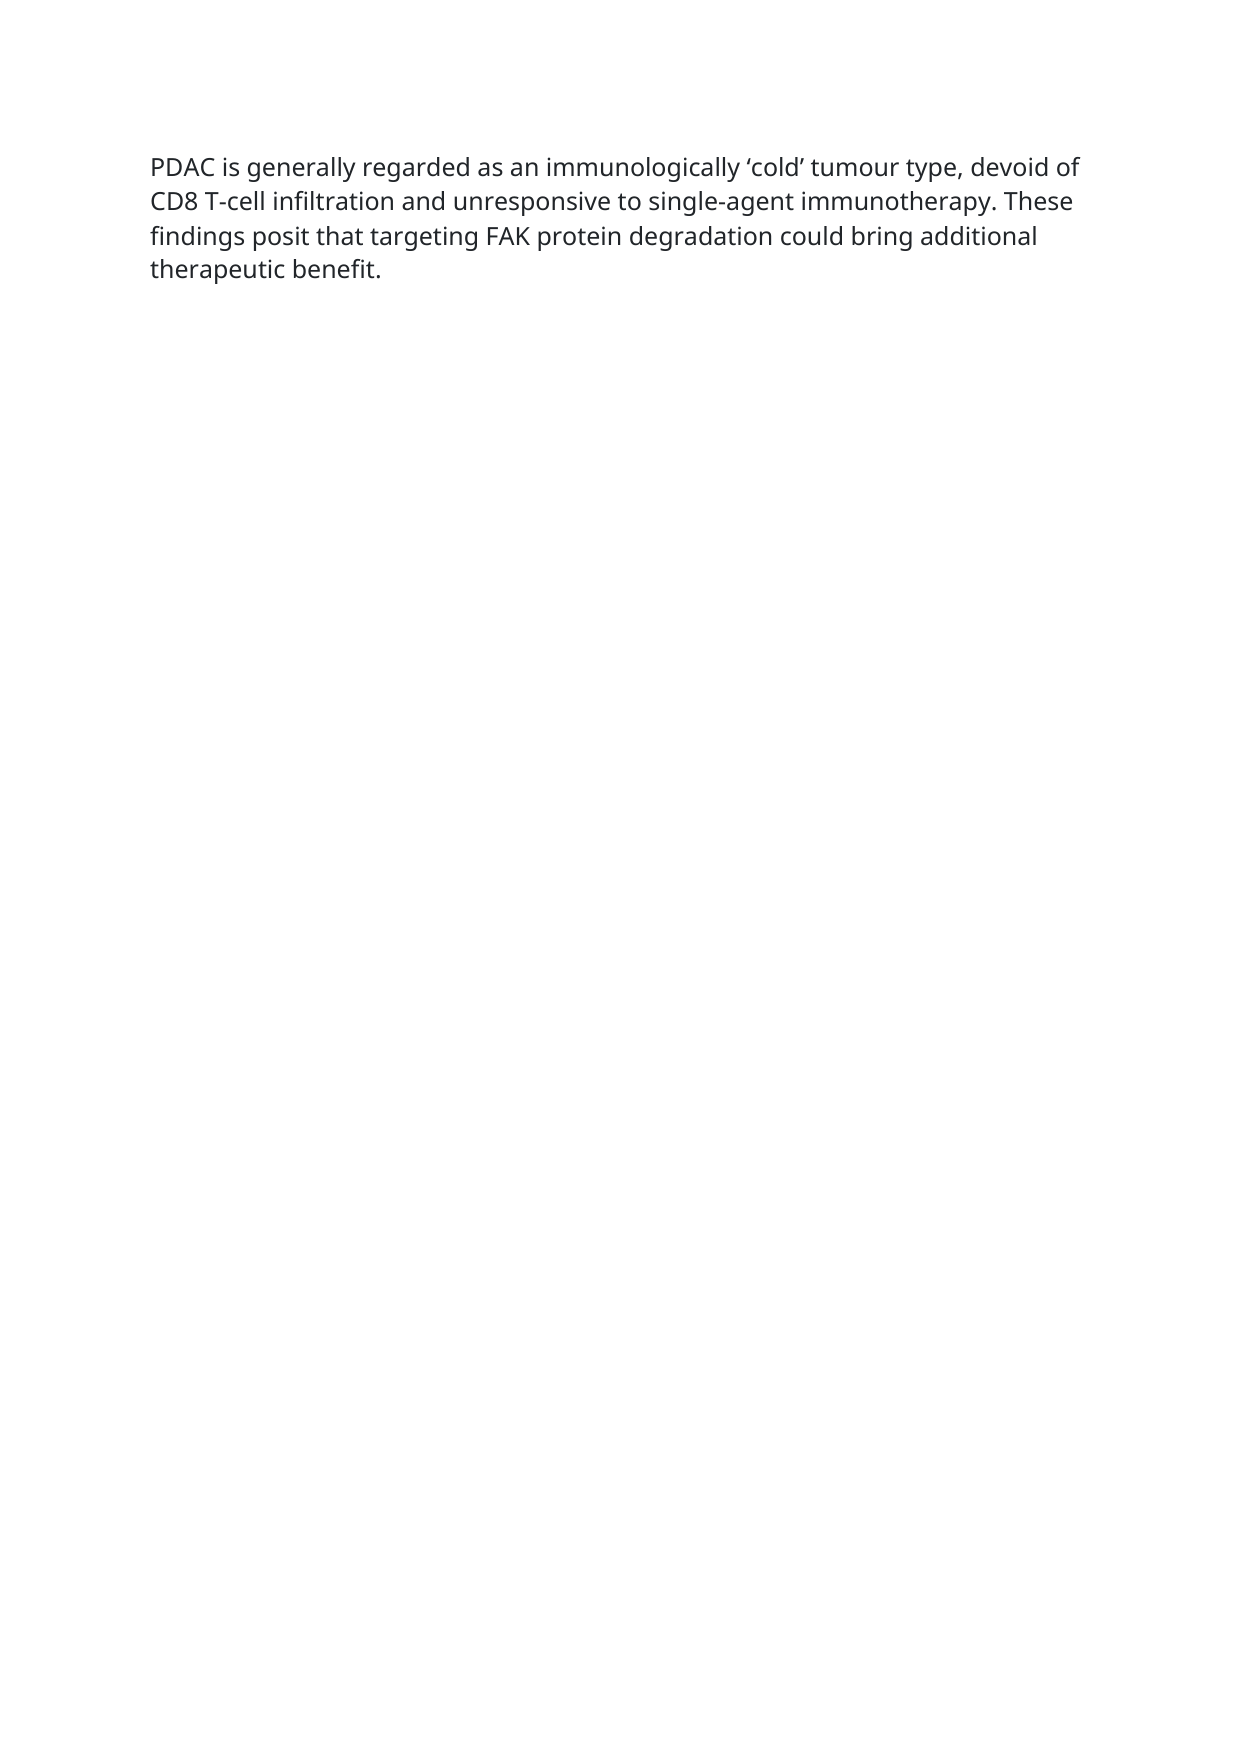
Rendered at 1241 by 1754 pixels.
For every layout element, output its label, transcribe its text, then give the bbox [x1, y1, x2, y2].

text PDAC is generally regarded as an immunologically ‘cold’ tumour type, devoid of CD8 T-cell infiltration and unresponsive to single-agent immunotherapy. These findings posit that targeting FAK protein degradation could bring additional therapeutic benefit. [150, 150, 1090, 286]
